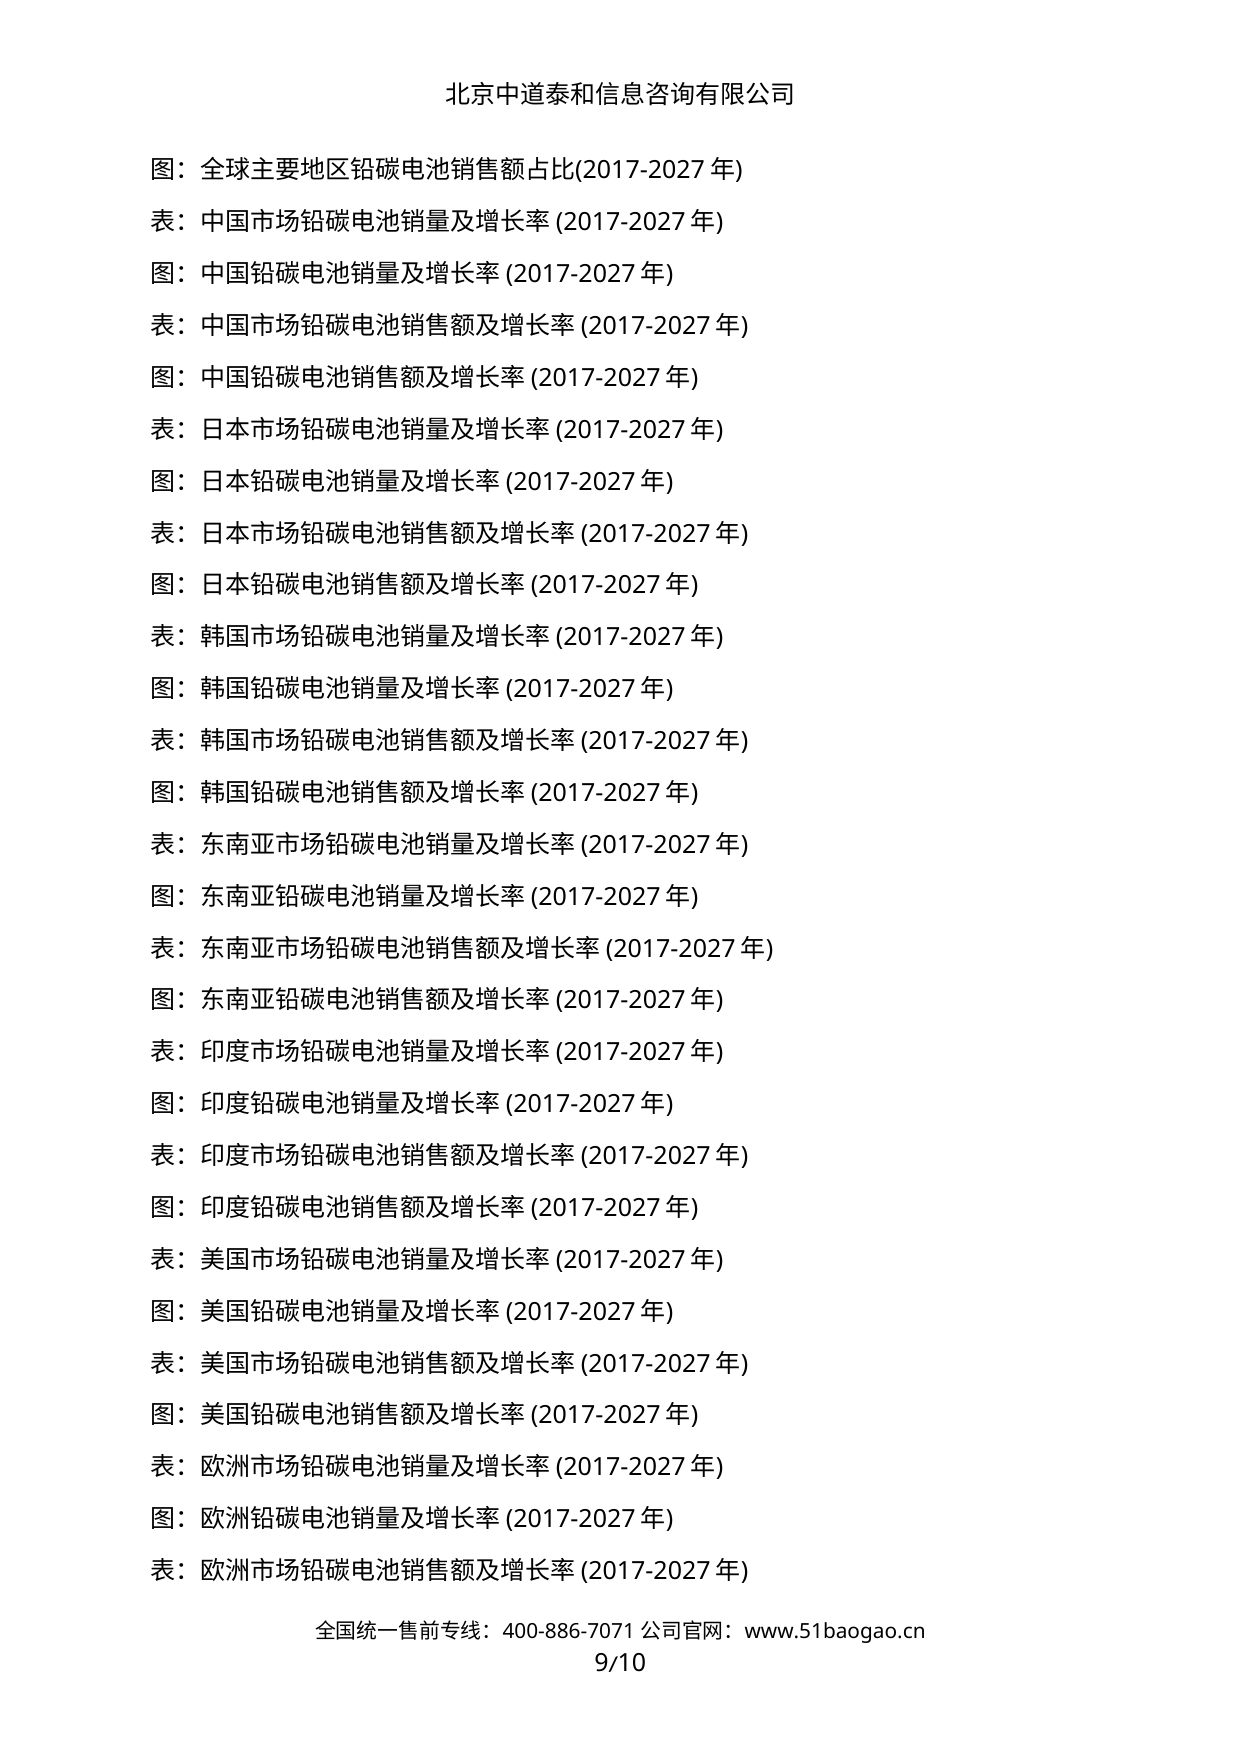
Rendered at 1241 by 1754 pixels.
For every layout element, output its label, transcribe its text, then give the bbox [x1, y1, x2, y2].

text 图：印度铅碳电池销量及增长率 (2017-2027年) [150, 1084, 1090, 1120]
text 表：美国市场铅碳电池销售额及增长率 (2017-2027年) [150, 1343, 1090, 1379]
text 表：美国市场铅碳电池销量及增长率 (2017-2027年) [150, 1239, 1090, 1276]
text 表：日本市场铅碳电池销量及增长率 (2017-2027年) [150, 409, 1090, 446]
text 图：中国铅碳电池销量及增长率 (2017-2027年) [150, 254, 1090, 290]
text 表：韩国市场铅碳电池销量及增长率 (2017-2027年) [150, 617, 1090, 653]
text 图：欧洲铅碳电池销量及增长率 (2017-2027年) [150, 1499, 1090, 1535]
text 表：中国市场铅碳电池销量及增长率 (2017-2027年) [150, 202, 1090, 238]
text 表：印度市场铅碳电池销售额及增长率 (2017-2027年) [150, 1136, 1090, 1172]
text 图：东南亚铅碳电池销售额及增长率 (2017-2027年) [150, 980, 1090, 1016]
text 图：东南亚铅碳电池销量及增长率 (2017-2027年) [150, 876, 1090, 912]
text 表：中国市场铅碳电池销售额及增长率 (2017-2027年) [150, 306, 1090, 342]
text 表：欧洲市场铅碳电池销售额及增长率 (2017-2027年) [150, 1551, 1090, 1587]
text 表：东南亚市场铅碳电池销售额及增长率 (2017-2027年) [150, 928, 1090, 964]
text 表：欧洲市场铅碳电池销量及增长率 (2017-2027年) [150, 1447, 1090, 1483]
text 表：日本市场铅碳电池销售额及增长率 (2017-2027年) [150, 513, 1090, 549]
text 图：美国铅碳电池销售额及增长率 (2017-2027年) [150, 1395, 1090, 1431]
text 图：日本铅碳电池销量及增长率 (2017-2027年) [150, 461, 1090, 497]
text 图：全球主要地区铅碳电池销售额占比(2017-2027年) [150, 150, 1090, 186]
text 表：韩国市场铅碳电池销售额及增长率 (2017-2027年) [150, 721, 1090, 757]
text 图：印度铅碳电池销售额及增长率 (2017-2027年) [150, 1187, 1090, 1224]
text 图：美国铅碳电池销量及增长率 (2017-2027年) [150, 1291, 1090, 1327]
text 图：中国铅碳电池销售额及增长率 (2017-2027年) [150, 357, 1090, 394]
text 表：东南亚市场铅碳电池销量及增长率 (2017-2027年) [150, 824, 1090, 861]
text 表：印度市场铅碳电池销量及增长率 (2017-2027年) [150, 1032, 1090, 1068]
text 图：日本铅碳电池销售额及增长率 (2017-2027年) [150, 565, 1090, 601]
text 图：韩国铅碳电池销量及增长率 (2017-2027年) [150, 669, 1090, 705]
text 图：韩国铅碳电池销售额及增长率 (2017-2027年) [150, 772, 1090, 809]
